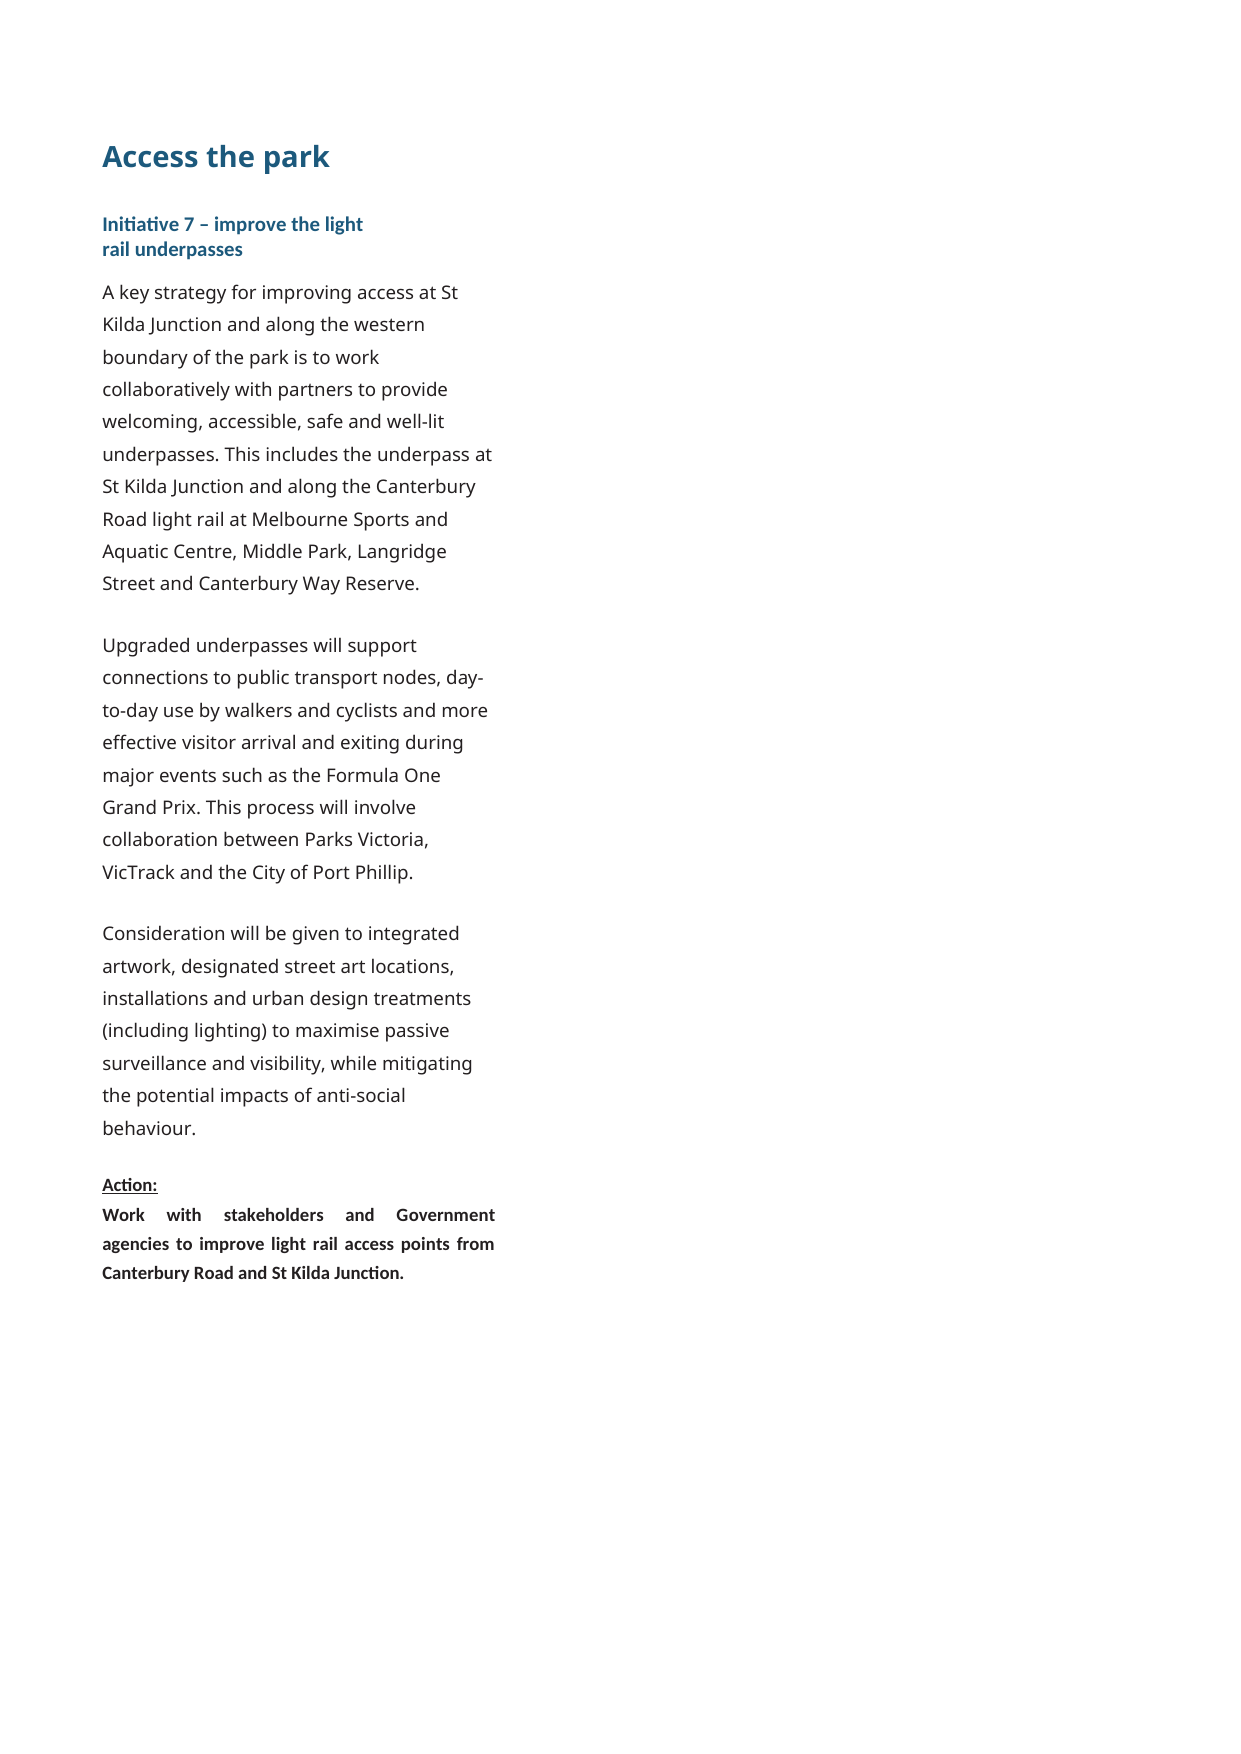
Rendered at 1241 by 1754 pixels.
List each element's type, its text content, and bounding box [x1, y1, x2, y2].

subtitle Access the park [102, 136, 1065, 176]
text Upgraded underpasses will support connections to public transport nodes, day-to-day use by walkers and cyclists and more effective visitor arrival and exiting during major events such as the Formula One Grand Prix. This process will involve collaboration between Parks Victoria, VicTrack and the City of Port Phillip. [102, 632, 497, 884]
text Initiative 7 – improve the light rail underpasses [102, 211, 394, 261]
text Work with stakeholders and Government agencies to improve light rail access points from Canterbury Road and St Kilda Junction. [102, 1203, 495, 1284]
text A key strategy for improving access at St Kilda Junction and along the western boundary of the park is to work collaboratively with partners to provide welcoming, accessible, safe and well-lit underpasses. This includes the underpass at St Kilda Junction and along the Canterbury Road light rail at Melbourne Sports and Aquatic Centre, Middle Park, Langridge Street and Canterbury Way Reserve. [102, 279, 501, 596]
text Action: [102, 1174, 1065, 1197]
text Consideration will be given to integrated artwork, designated street art locations, installations and urban design treatments (including lighting) to maximise passive surveillance and visibility, while mitigating the potential impacts of anti-social behaviour. [102, 921, 473, 1141]
